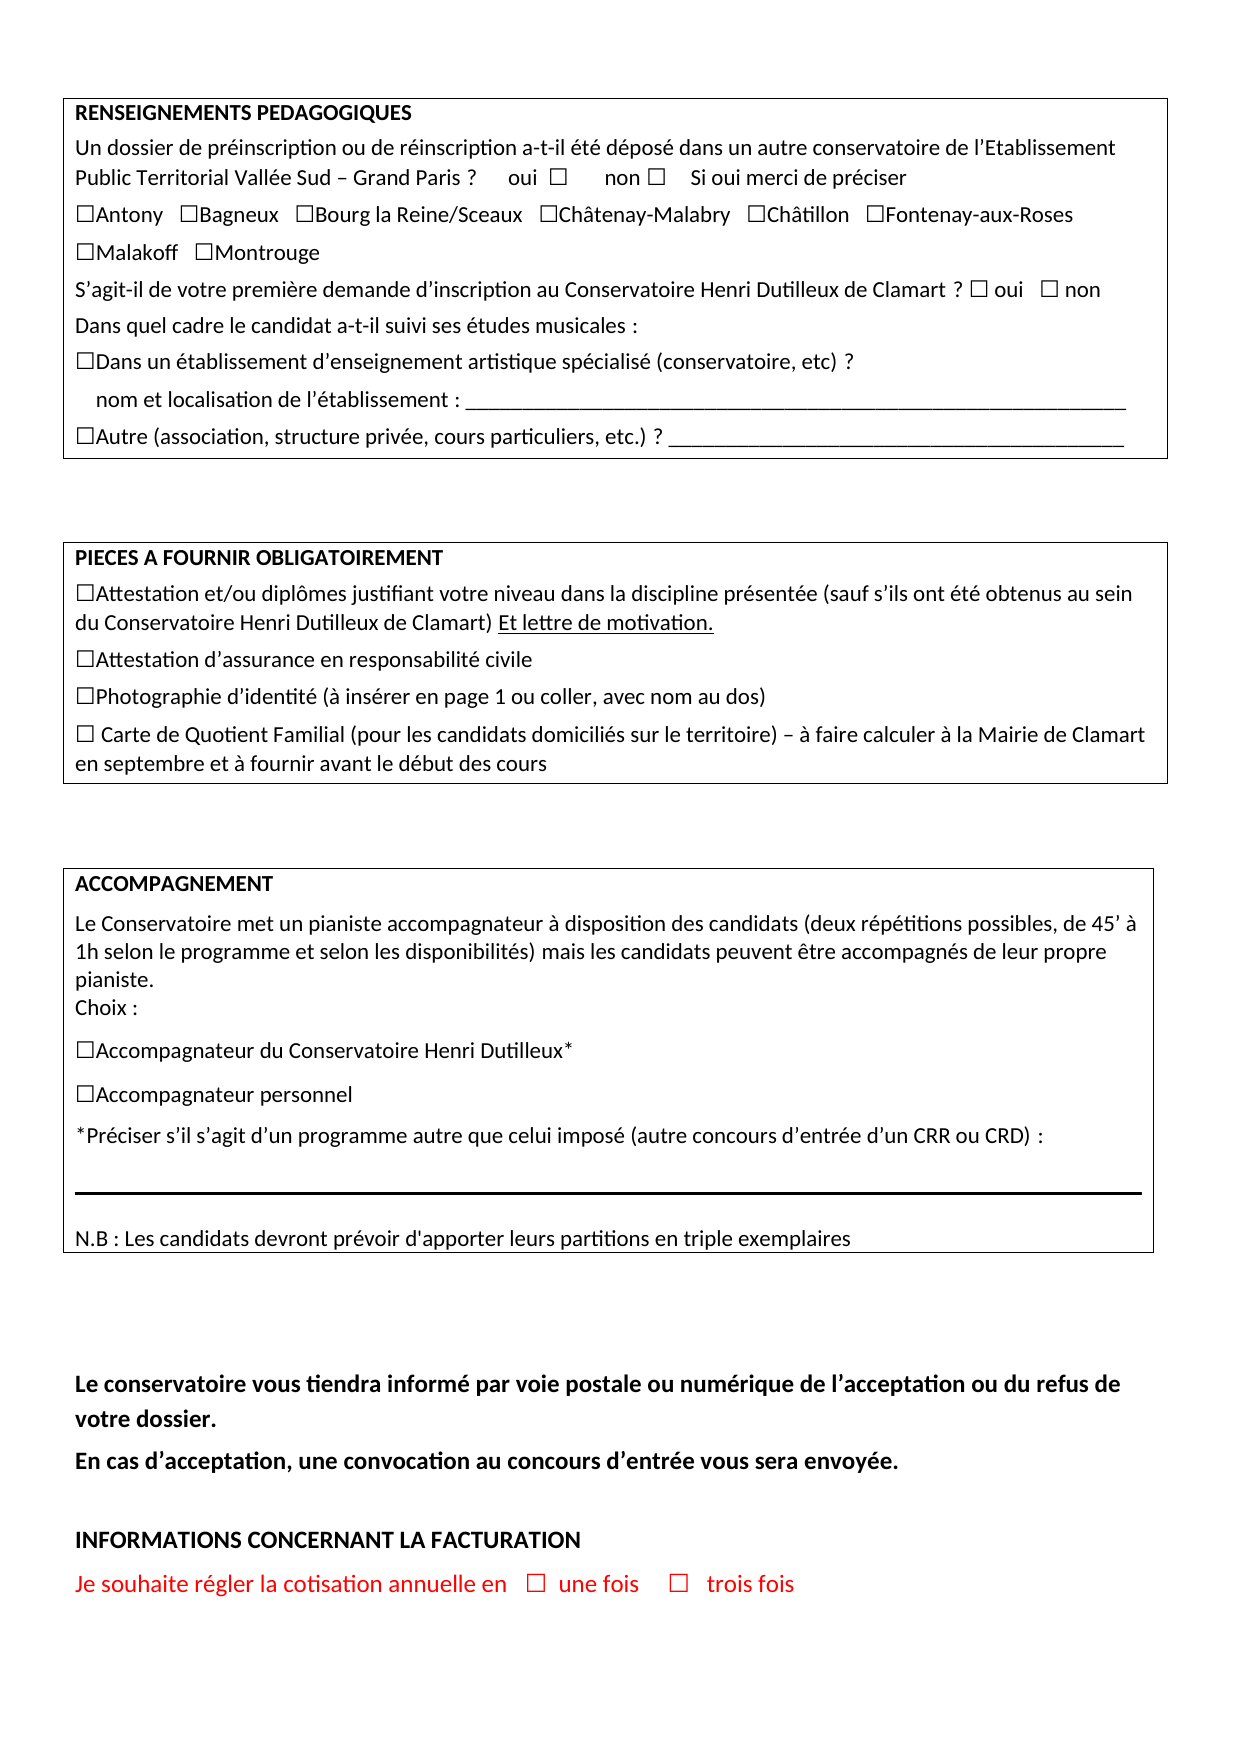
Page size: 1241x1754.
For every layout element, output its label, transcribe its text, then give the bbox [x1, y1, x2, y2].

text Le conservatoire vous tiendra informé par voie postale ou numérique de l’acceptation ou du refus de votre dossier. [75, 1369, 1165, 1434]
table_header PIECES A FOURNIR OBLIGATOIREMENT ☐Attestation et/ou diplômes justifiant votre niveau dans la discipline présentée (sauf s’ils ont été obtenus au sein du Conservatoire Henri Dutilleux de Clamart) Et lettre de motivation. ☐Attestation d’assurance en responsabilité civile ☐Photographie d’identité (à insérer en page 1 ou coller, avec nom au dos) ☐ Carte de Quotient Familial (pour les candidats domiciliés sur le territoire) – à faire calculer à la Mairie de Clamart en septembre et à fournir avant le début des cours [64, 543, 1167, 783]
text Je souhaite régler la cotisation annuelle en ☐ une fois ☐ trois fois [75, 1566, 1165, 1600]
table_header RENSEIGNEMENTS PEDAGOGIQUES Un dossier de préinscription ou de réinscription a-t-il été déposé dans un autre conservatoire de l’Etablissement Public Territorial Vallée Sud – Grand Paris ? oui ☐ non ☐ Si oui merci de préciser ☐Antony ☐Bagneux ☐Bourg la Reine/Sceaux ☐Châtenay-Malabry ☐Châtillon ☐Fontenay-aux-Roses ☐Malakoff ☐Montrouge S’agit-il de votre première demande d’inscription au Conservatoire Henri Dutilleux de Clamart ? ☐ oui ☐ non Dans quel cadre le candidat a-t-il suivi ses études musicales : ☐Dans un établissement d’enseignement artistique spécialisé (conservatoire, etc) ? ☐nom et localisation de l’établissement : __________________________________________________________ ☐Autre (association, structure privée, cours particuliers, etc.) ? ________________________________________ [64, 99, 1167, 457]
text En cas d’acceptation, une convocation au concours d’entrée vous sera envoyée. [75, 1445, 1165, 1475]
text INFORMATIONS CONCERNANT LA FACTURATION [75, 1524, 1165, 1555]
table_header ACCOMPAGNEMENT Le Conservatoire met un pianiste accompagnateur à disposition des candidats (deux répétitions possibles, de 45’ à 1h selon le programme et selon les disponibilités) mais les candidats peuvent être accompagnés de leur propre pianiste. Choix : ☐Accompagnateur du Conservatoire Henri Dutilleux* ☐Accompagnateur personnel *Préciser s’il s’agit d’un programme autre que celui imposé (autre concours d’entrée d’un CRR ou CRD) : N.B : Les candidats devront prévoir d'apporter leurs partitions en triple exemplaires [64, 869, 1153, 1252]
